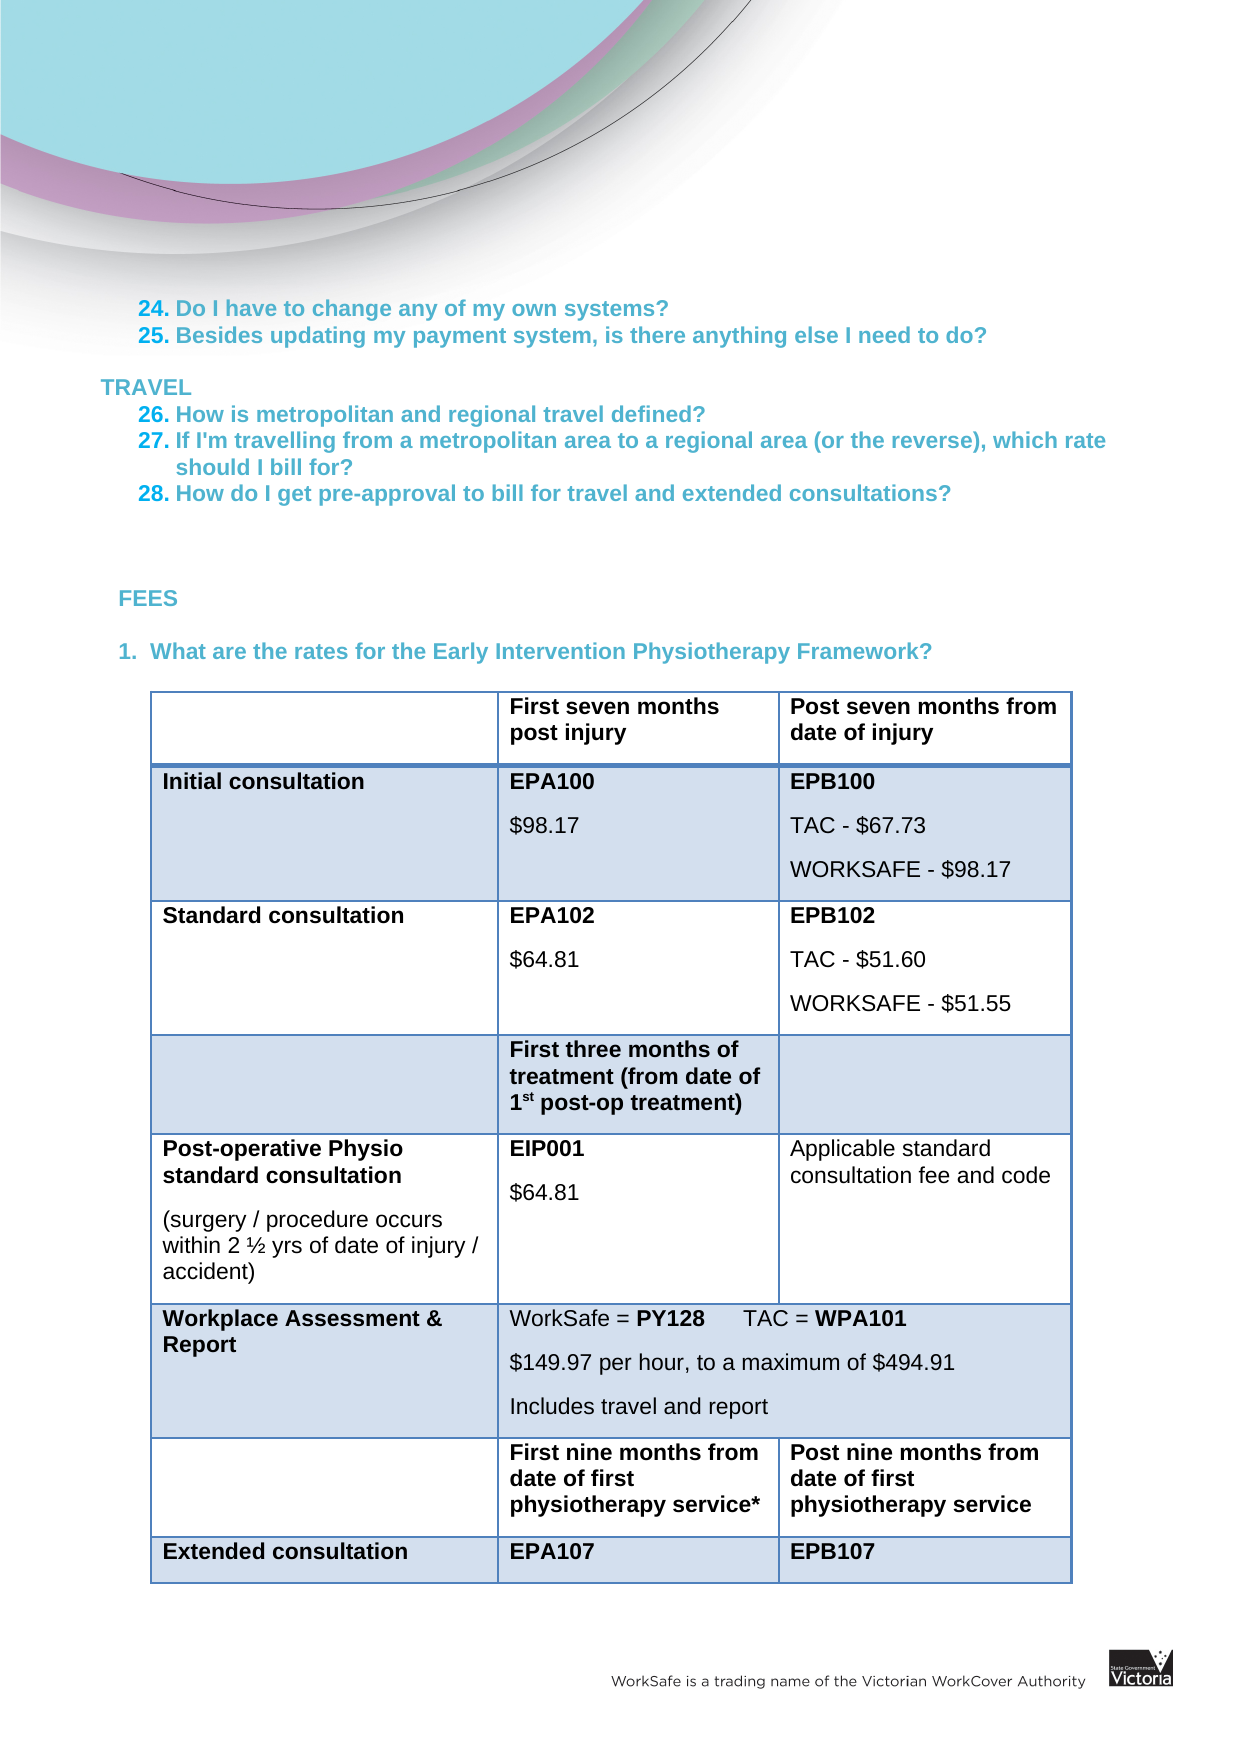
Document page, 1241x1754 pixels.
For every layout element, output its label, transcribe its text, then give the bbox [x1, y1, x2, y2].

list How do I get pre-approval to bill for travel and extended consultations? [138, 480, 1122, 506]
text 1. What are the rates for the Early Intervention Physiotherapy Framework? [118, 638, 1122, 664]
table_cell Initial consultation [152, 768, 497, 900]
table_cell [152, 1439, 497, 1536]
table_cell [780, 1036, 1070, 1133]
table_cell EPA107 $86.41 [499, 1538, 778, 1582]
picture [0, 0, 976, 382]
table_cell Standard consultation [152, 902, 497, 1034]
list How is metropolitan and regional travel defined? [138, 401, 1122, 427]
table_cell EPA100 $98.17 [499, 768, 778, 900]
list Do I have to change any of my own systems? [138, 295, 1122, 322]
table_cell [780, 1538, 1070, 1582]
table_cell Post nine months from date of first physiotherapy service [780, 1439, 1070, 1536]
table_cell [152, 1036, 497, 1133]
table_cell Post-operative Physio standard consultation (surgery / procedure occurs within 2 ½ yrs of date of injury / accident) [152, 1135, 497, 1302]
table_header First seven months post injury [499, 693, 778, 763]
text TRAVEL [100, 374, 1122, 401]
list If I'm travelling from a metropolitan area to a regional area (or the reverse), which rate should I bill for? [138, 427, 1122, 480]
table_cell EPB100 TAC - $67.73 WORKSAFE - $98.17 [780, 768, 1070, 900]
table_cell WorkSafe = PY128 TAC = WPA101 $149.97 per hour, to a maximum of $494.91 Includes travel and report [499, 1305, 1070, 1437]
table_cell EIP001 $64.81 [499, 1135, 778, 1302]
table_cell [152, 1538, 497, 1582]
table_cell Workplace Assessment & Report [152, 1305, 497, 1437]
table_cell First three months of treatment (from date of 1st post-op treatment) [499, 1036, 778, 1133]
table_cell EPA102 $64.81 [499, 902, 778, 1034]
table_cell EPB102 TAC - $51.60 WORKSAFE - $51.55 [780, 902, 1070, 1034]
table_header [152, 693, 497, 763]
table_header Post seven months from date of injury [780, 693, 1070, 763]
table_cell Applicable standard consultation fee and code [780, 1135, 1070, 1302]
table_cell First nine months from date of first physiotherapy service* [499, 1439, 778, 1536]
list Besides updating my payment system, is there anything else I need to do? [138, 322, 1122, 348]
text FEES [118, 585, 1122, 612]
